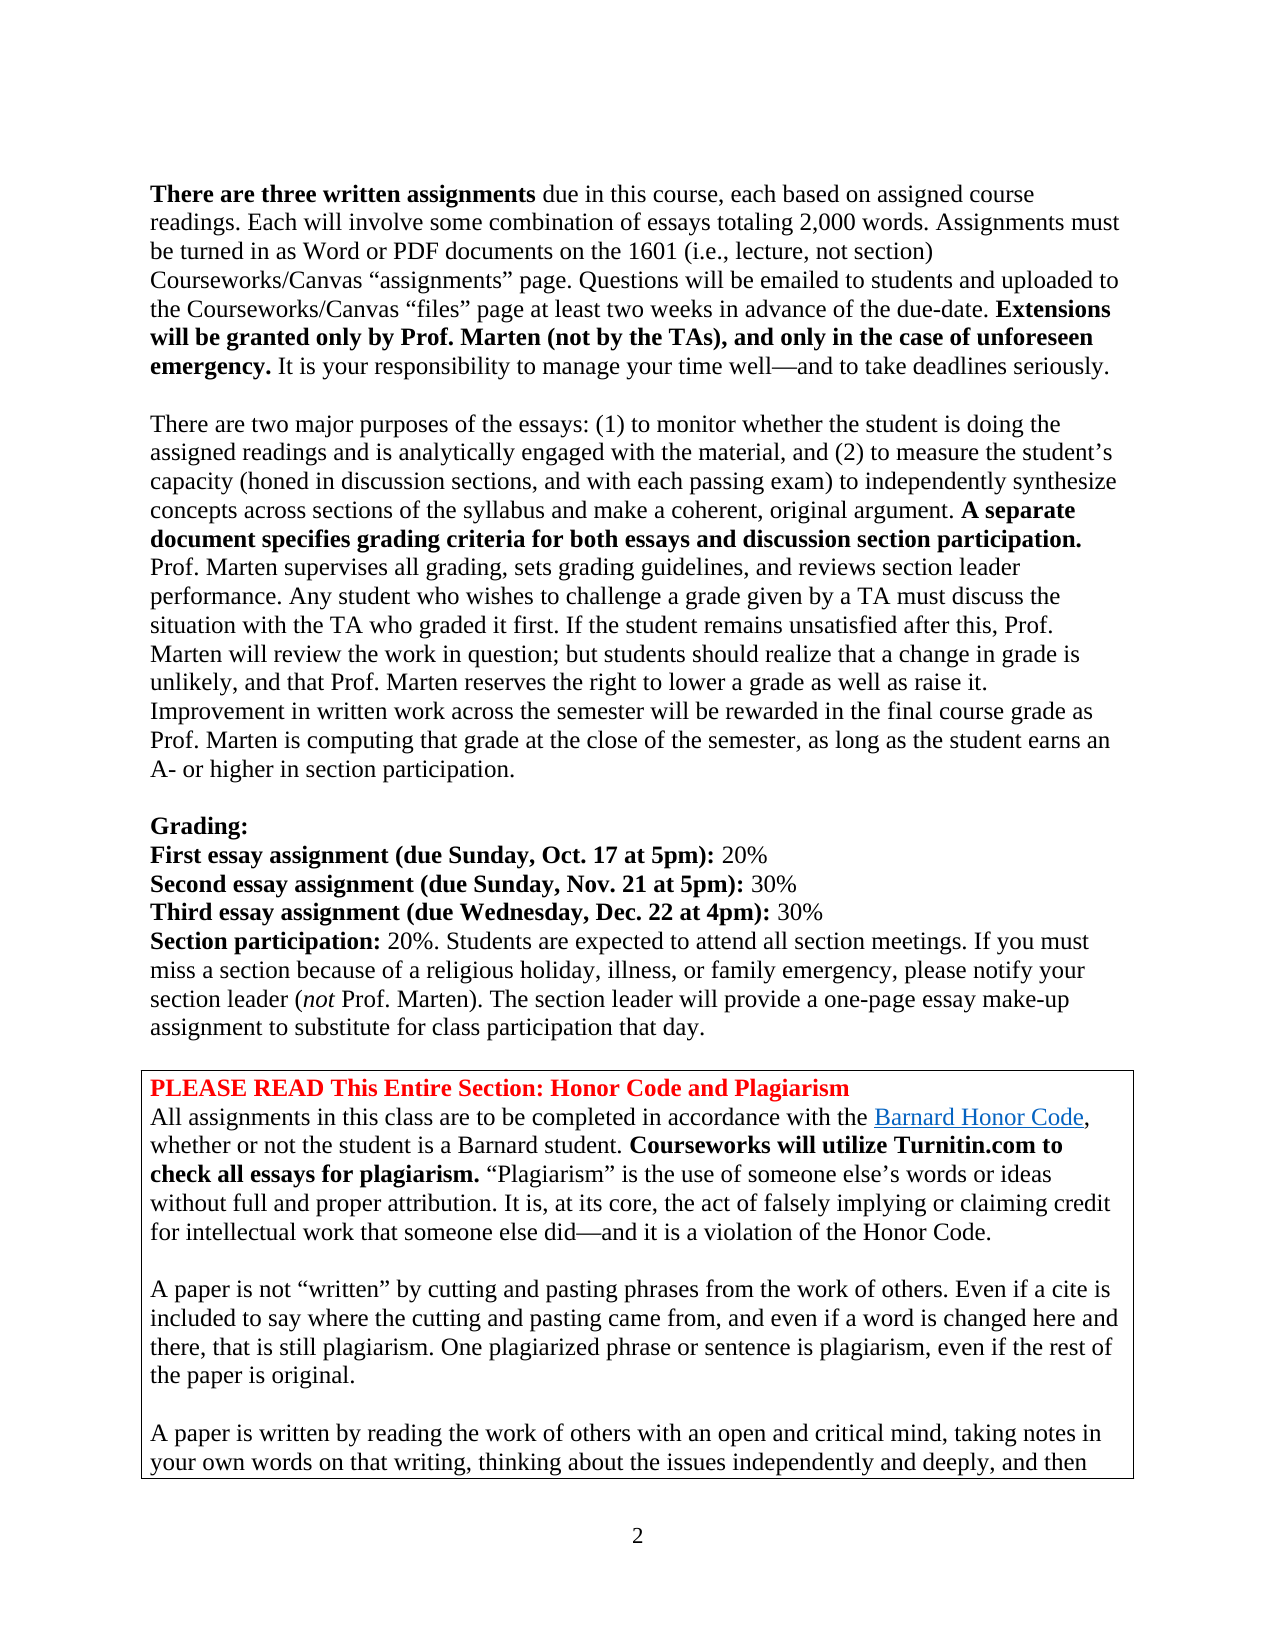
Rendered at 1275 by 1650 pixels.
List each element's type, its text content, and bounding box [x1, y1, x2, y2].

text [142, 1415, 1133, 1478]
text Section participation: 20%. Students are expected to attend all section meetings. If you must miss a section because of a religious holiday, illness, or family emergency, please notify your section leader (not Prof. Marten). The section leader will provide a one-page essay make-up assignment to substitute for class participation that day. [150, 926, 1125, 1041]
text PLEASE READ This Entire Section: Honor Code and Plagiarism [142, 1071, 1133, 1102]
text Grading: [150, 811, 1125, 840]
text A paper is not “written” by cutting and pasting phrases from the work of others. Even if a cite is included to say where the cutting and pasting came from, and even if a word is changed here and there, that is still plagiarism. One plagiarized phrase or sentence is plagiarism, even if the rest of the paper is original. [150, 1274, 1125, 1389]
text There are two major purposes of the essays: (1) to monitor whether the student is doing the assigned readings and is analytically engaged with the material, and (2) to measure the student’s capacity (honed in discussion sections, and with each passing exam) to independently synthesize concepts across sections of the syllabus and make a coherent, original argument. A separate document specifies grading criteria for both essays and discussion section participation. Prof. Marten supervises all grading, sets grading guidelines, and reviews section leader performance. Any student who wishes to challenge a grade given by a TA must discuss the situation with the TA who graded it first. If the student remains unsatisfied after this, Prof. Marten will review the work in question; but students should realize that a change in grade is unlikely, and that Prof. Marten reserves the right to lower a grade as well as raise it. Improvement in written work across the semester will be rewarded in the final course grade as Prof. Marten is computing that grade at the close of the semester, as long as the student earns an A- or higher in section participation. [150, 409, 1125, 782]
text There are three written assignments due in this course, each based on assigned course readings. Each will involve some combination of essays totaling 2,000 words. Assignments must be turned in as Word or PDF documents on the 1601 (i.e., lecture, not section) Courseworks/Canvas “assignments” page. Questions will be emailed to students and uploaded to the Courseworks/Canvas “files” page at least two weeks in advance of the due-date. Extensions will be granted only by Prof. Marten (not by the TAs), and only in the case of unforeseen emergency. It is your responsibility to manage your time well—and to take deadlines seriously. [150, 179, 1125, 380]
text All assignments in this class are to be completed in accordance with the Barnard Honor Code, whether or not the student is a Barnard student. Courseworks will utilize Turnitin.com to check all essays for plagiarism. “Plagiarism” is the use of someone else’s words or ideas without full and proper attribution. It is, at its core, the act of falsely implying or claiming credit for intellectual work that someone else did—and it is a violation of the Honor Code. [150, 1102, 1125, 1246]
text Second essay assignment (due Sunday, Nov. 21 at 5pm): 30% [150, 869, 1125, 897]
text First essay assignment (due Sunday, Oct. 17 at 5pm): 20% [150, 840, 1125, 869]
text Third essay assignment (due Wednesday, Dec. 22 at 4pm): 30% [150, 897, 1125, 926]
